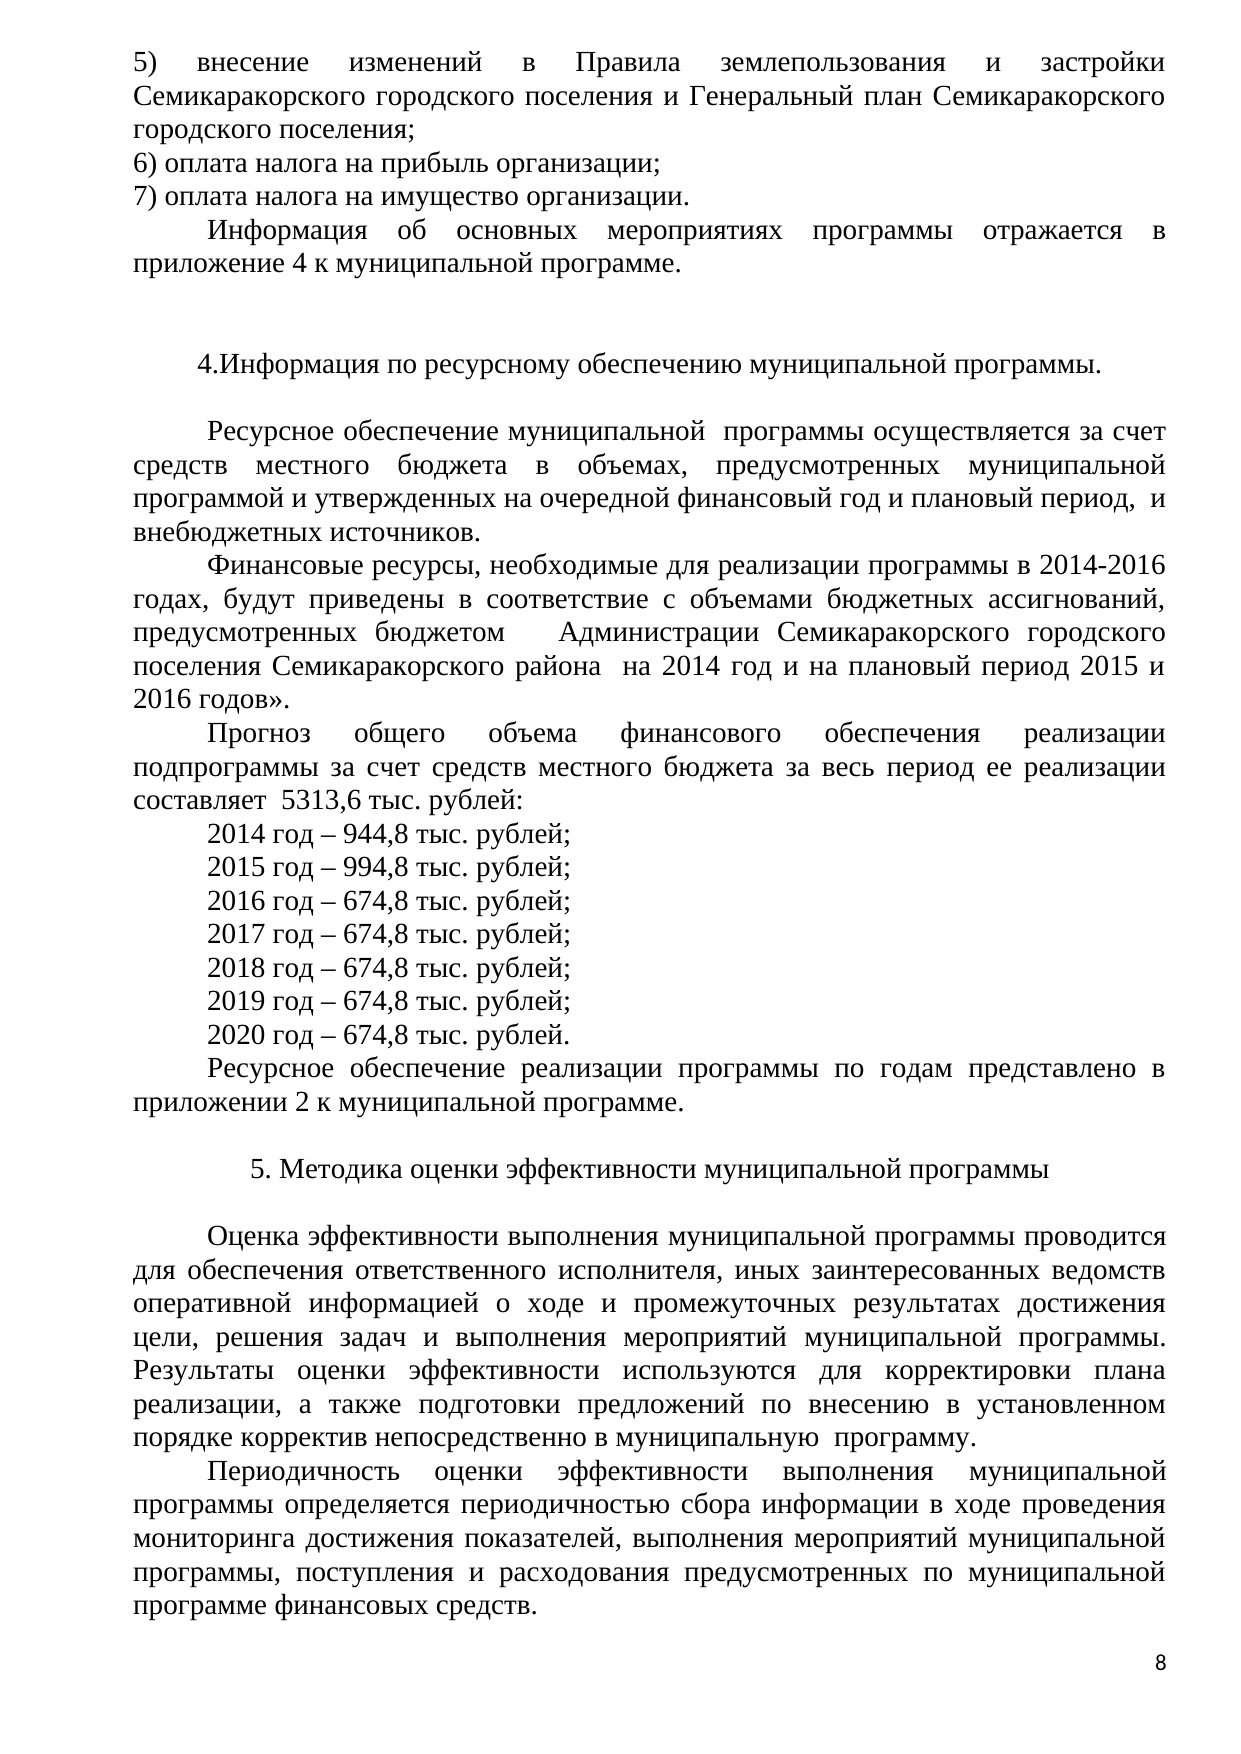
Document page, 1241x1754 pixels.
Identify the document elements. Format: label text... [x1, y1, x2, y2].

text Ресурсное обеспечение реализации программы по годам представлено в приложении 2 к муниципальной программе. [133, 1051, 1167, 1118]
text 5. Методика оценки эффективности муниципальной программы [133, 1151, 1167, 1185]
text 2018 год – 674,8 тыс. рублей; [133, 950, 1167, 983]
text Периодичность оценки эффективности выполнения муниципальной программы определяется периодичностью сбора информации в ходе проведения мониторинга достижения показателей, выполнения мероприятий муниципальной программы, поступления и расходования предусмотренных по муниципальной программе финансовых средств. [133, 1453, 1167, 1621]
text Ресурсное обеспечение муниципальной программы осуществляется за счет средств местного бюджета в объемах, предусмотренных муниципальной программой и утвержденных на очередной финансовый год и плановый период, и внебюджетных источников. [133, 413, 1167, 547]
text Прогноз общего объема финансового обеспечения реализации подпрограммы за счет средств местного бюджета за весь период ее реализации составляет 5313,6 тыс. рублей: [133, 715, 1167, 816]
text 2015 год – 994,8 тыс. рублей; [133, 849, 1167, 883]
text 5) внесение изменений в Правила землепользования и застройки Семикаракорского городского поселения и Генеральный план Семикаракорского городского поселения; [133, 44, 1167, 145]
text Оценка эффективности выполнения муниципальной программы проводится для обеспечения ответственного исполнителя, иных заинтересованных ведомств оперативной информацией о ходе и промежуточных результатах достижения цели, решения задач и выполнения мероприятий муниципальной программы. Результаты оценки эффективности используются для корректировки плана реализации, а также подготовки предложений по внесению в установленном порядке корректив непосредственно в муниципальную программу. [133, 1218, 1167, 1453]
text 2016 год – 674,8 тыс. рублей; [133, 883, 1167, 916]
text 2017 год – 674,8 тыс. рублей; [133, 916, 1167, 950]
text 4.Информация по ресурсному обеспечению муниципальной программы. [133, 346, 1167, 380]
text 2014 год – 944,8 тыс. рублей; [133, 816, 1167, 849]
list Информация об основных мероприятиях программы отражается в приложение 4 к муниципальной программе. [133, 212, 1167, 279]
text 7) оплата налога на имущество организации. [133, 178, 1167, 212]
text Финансовые ресурсы, необходимые для реализации программы в 2014-2016 годах, будут приведены в соответствие с объемами бюджетных ассигнований, предусмотренных бюджетом Администрации Семикаракорского городского поселения Семикаракорского района на 2014 год и на плановый период 2015 и 2016 годов». [133, 547, 1167, 715]
text 6) оплата налога на прибыль организации; [133, 145, 1167, 178]
text 2019 год – 674,8 тыс. рублей; [133, 983, 1167, 1017]
text 2020 год – 674,8 тыс. рублей. [133, 1017, 1167, 1051]
